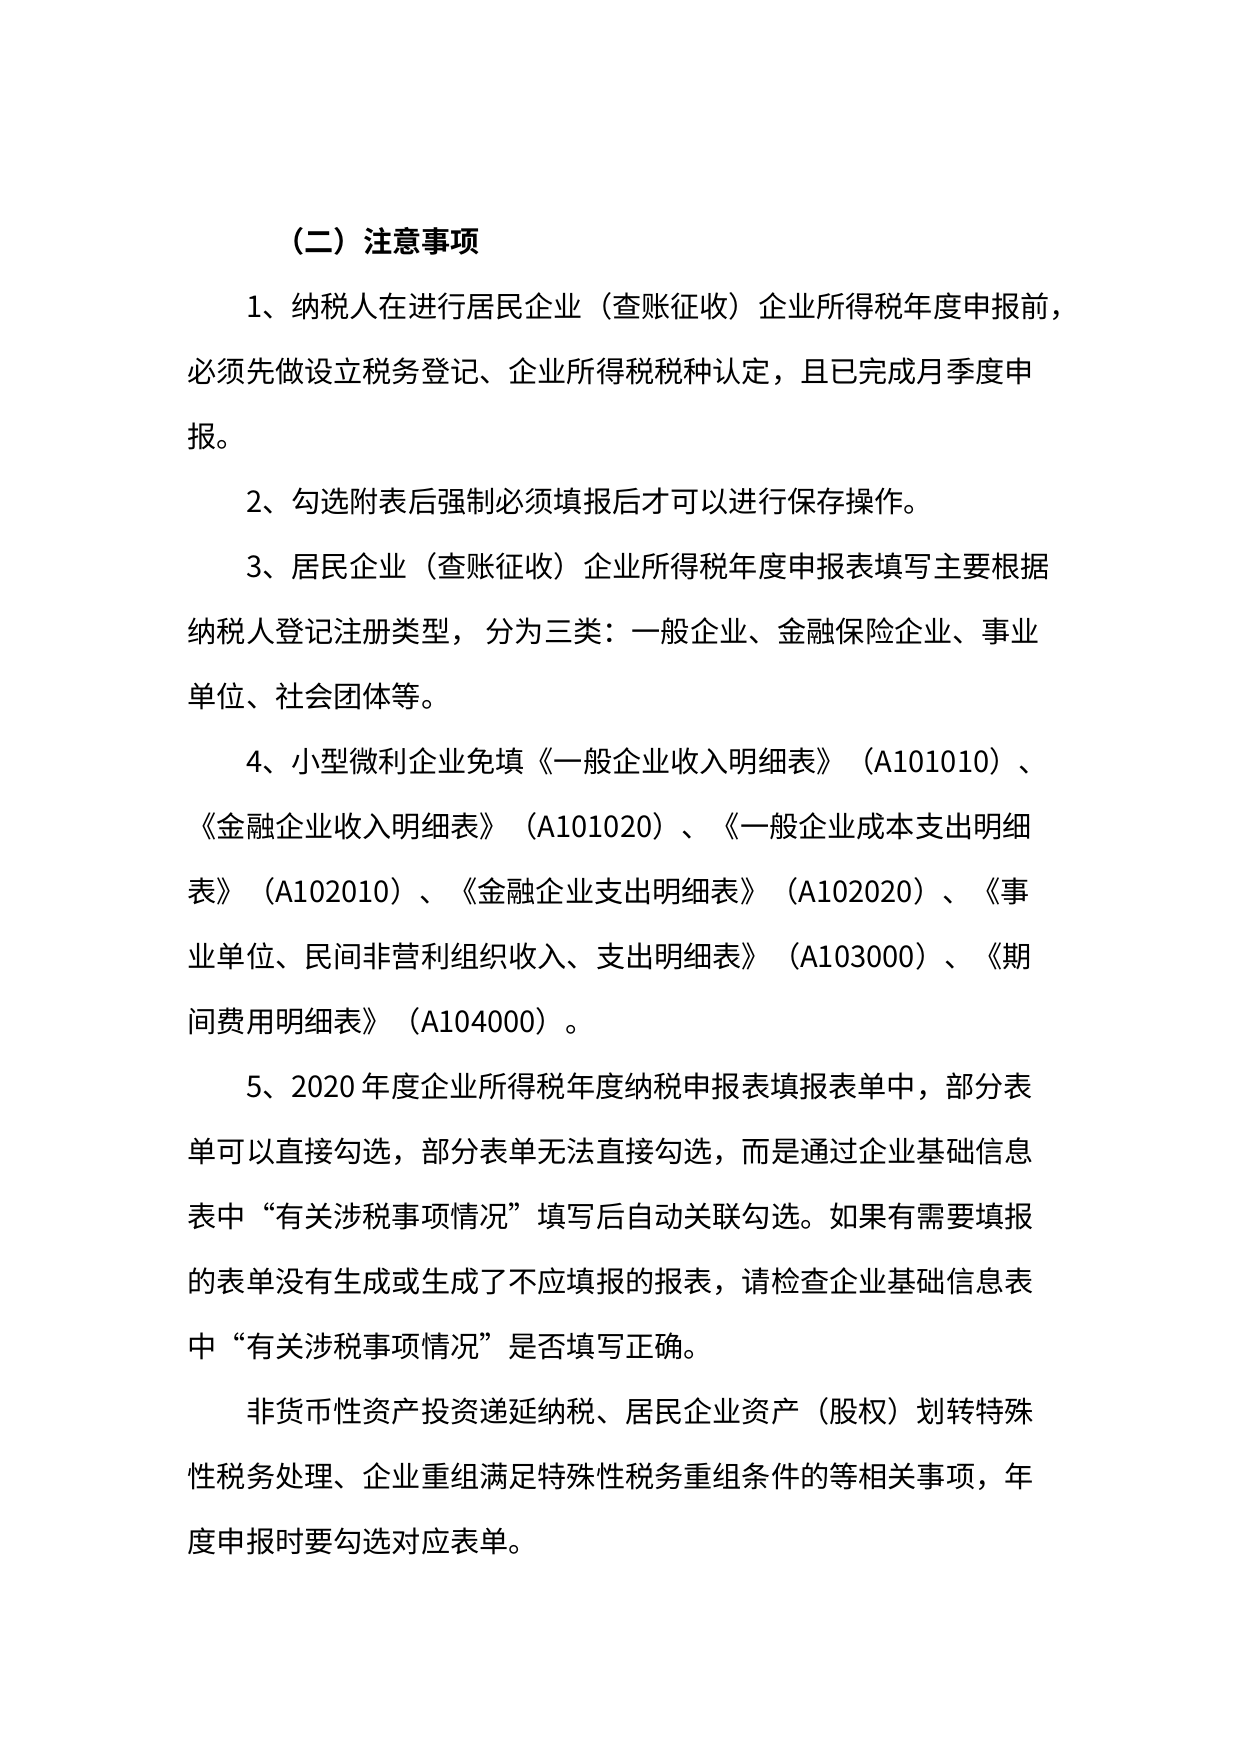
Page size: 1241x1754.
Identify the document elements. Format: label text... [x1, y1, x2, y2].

text 4、小型微利企业免填《一般企业收入明细表》（A101010）、《金融企业收入明细表》（A101020）、《一般企业成本支出明细表》（A102010）、《金融企业支出明细表》（A102020）、《事业单位、民间非营利组织收入、支出明细表》（A103000）、《期间费用明细表》（A104000）。 [187, 727, 1053, 1052]
text 2、勾选附表后强制必须填报后才可以进行保存操作。 [187, 467, 1053, 532]
text 3、居民企业（查账征收）企业所得税年度申报表填写主要根据纳税人登记注册类型， 分为三类：一般企业、金融保险企业、事业单位、社会团体等。 [187, 532, 1053, 727]
text （二）注意事项 [187, 207, 908, 272]
text 1、纳税人在进行居民企业（查账征收）企业所得税年度申报前，必须先做设立税务登记、企业所得税税种认定，且已完成月季度申报。 [187, 272, 1053, 467]
text 非货币性资产投资递延纳税、居民企业资产（股权）划转特殊性税务处理、企业重组满足特殊性税务重组条件的等相关事项，年度申报时要勾选对应表单。 [187, 1377, 1053, 1572]
text 5、2020年度企业所得税年度纳税申报表填报表单中，部分表单可以直接勾选，部分表单无法直接勾选，而是通过企业基础信息表中“有关涉税事项情况”填写后自动关联勾选。如果有需要填报的表单没有生成或生成了不应填报的报表，请检查企业基础信息表中“有关涉税事项情况”是否填写正确。 [187, 1052, 1053, 1377]
